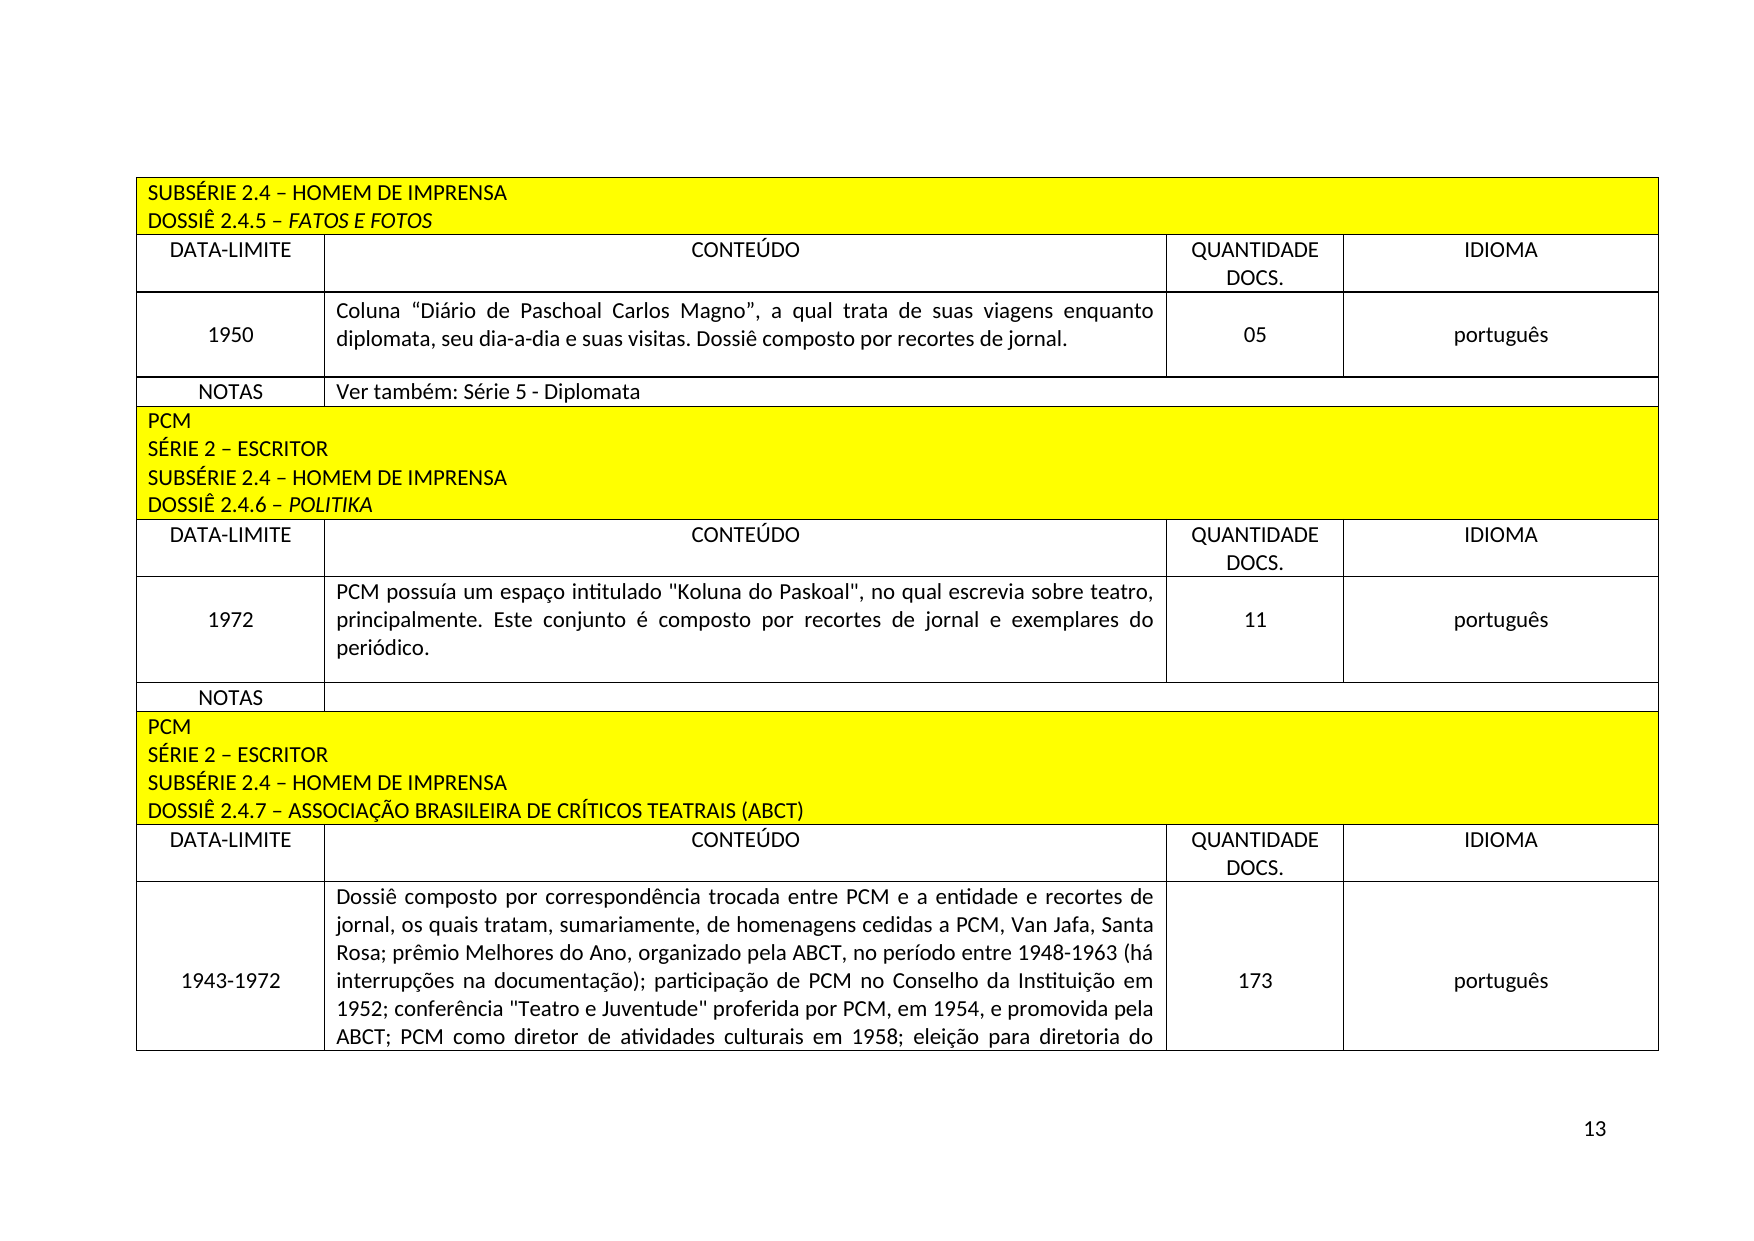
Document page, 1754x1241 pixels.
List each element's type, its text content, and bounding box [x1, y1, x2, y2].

table_cell 1943-1972 [137, 882, 324, 1050]
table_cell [325, 882, 1166, 1050]
table_cell DATA-LIMITE [137, 825, 324, 881]
table_cell QUANTIDADE DOCS. [1167, 825, 1343, 881]
table_cell Coluna “Diário de Paschoal Carlos Magno”, a qual trata de suas viagens enquanto diplomata, seu dia-a-dia e suas visitas. Dossiê composto por recortes de jornal. [325, 293, 1166, 376]
table_cell DATA-LIMITE [137, 520, 324, 576]
table_cell CONTEÚDO [325, 235, 1166, 291]
table_cell Ver também: Série 5 - Diplomata [325, 378, 1658, 406]
table_cell PCM SÉRIE 2 – ESCRITOR SUBSÉRIE 2.4 – HOMEM DE IMPRENSA DOSSIÊ 2.4.6 – POLITIKA [137, 407, 1658, 519]
table_cell português [1344, 577, 1658, 682]
table_cell 05 [1167, 293, 1343, 376]
table_cell CONTEÚDO [325, 825, 1166, 881]
table_cell PCM SÉRIE 2 – ESCRITOR SUBSÉRIE 2.4 – HOMEM DE IMPRENSA DOSSIÊ 2.4.7 – ASSOCIAÇÃO BRASILEIRA DE CRÍTICOS TEATRAIS (ABCT) [137, 712, 1658, 824]
table_cell NOTAS [137, 683, 324, 711]
table_cell PCM possuía um espaço intitulado "Koluna do Paskoal", no qual escrevia sobre teatro, principalmente. Este conjunto é composto por recortes de jornal e exemplares do periódico. [325, 577, 1166, 682]
table_cell IDIOMA [1344, 520, 1658, 576]
table_cell DATA-LIMITE [137, 235, 324, 291]
table_cell IDIOMA [1344, 235, 1658, 291]
table_cell QUANTIDADE DOCS. [1167, 235, 1343, 291]
table_cell 11 [1167, 577, 1343, 682]
table_cell [325, 683, 1658, 711]
table_cell CONTEÚDO [325, 520, 1166, 576]
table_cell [137, 178, 1658, 234]
table_cell QUANTIDADE DOCS. [1167, 520, 1343, 576]
table_cell IDIOMA [1344, 825, 1658, 881]
table_cell NOTAS [137, 378, 324, 406]
table_cell 1972 [137, 577, 324, 682]
table_cell português [1344, 882, 1658, 1050]
table_cell 173 [1167, 882, 1343, 1050]
table_cell português [1344, 293, 1658, 376]
table_cell 1950 [137, 293, 324, 376]
